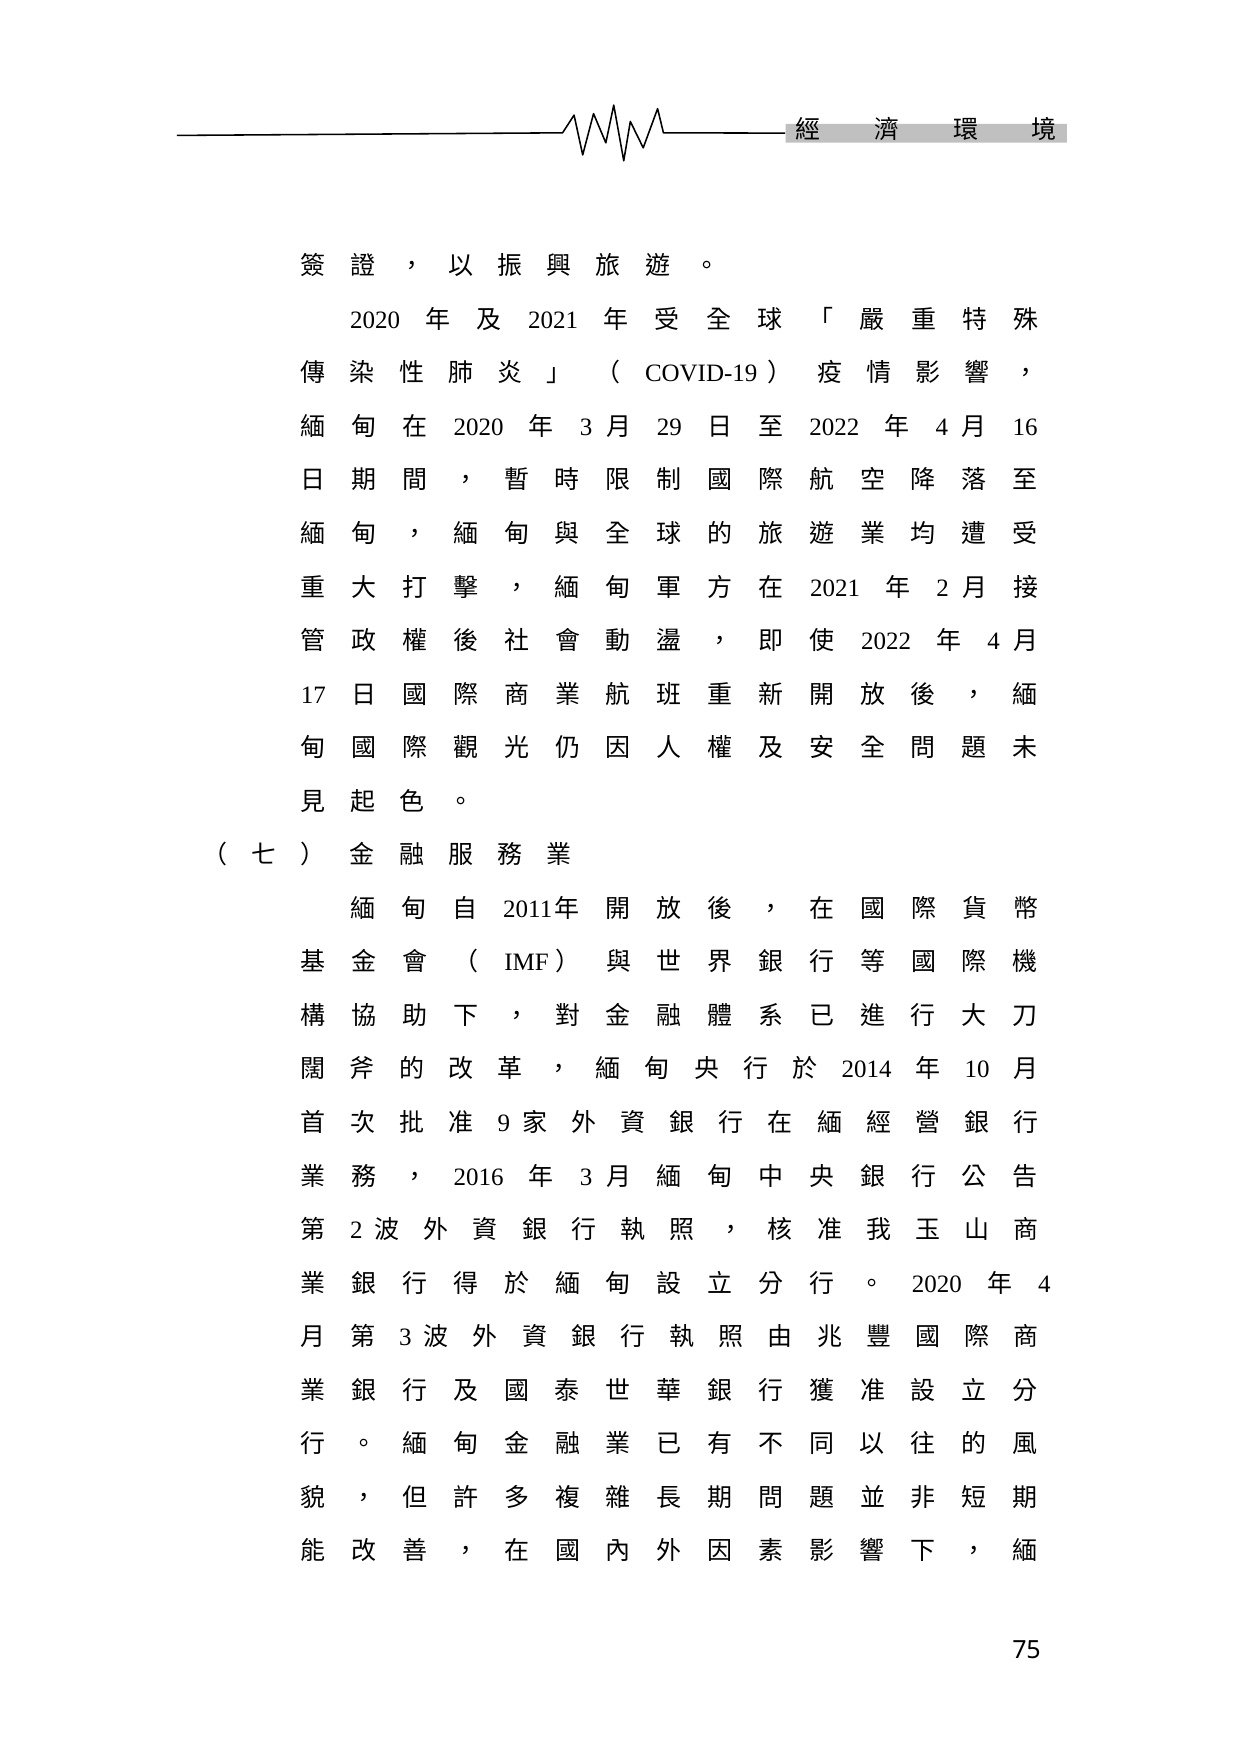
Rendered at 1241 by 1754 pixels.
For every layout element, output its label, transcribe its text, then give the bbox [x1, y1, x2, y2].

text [276, 880, 1063, 1576]
text 2020年及2021年受全球「嚴重特殊傳染性肺炎」（COVID-19）疫情影響，緬甸在2020年3月29日至2022年4月16日期間，暫時限制國際航空降落至緬甸，緬甸與全球的旅遊業均遭受重大打擊，緬甸軍方在2021年2月接管政權後社會動盪，即使2022年4月17日國際商業航班重新開放後，緬甸國際觀光仍因人權及安全問題未見起色。 [276, 291, 1063, 826]
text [276, 237, 1063, 291]
text （七）金融服務業 [202, 826, 1063, 880]
